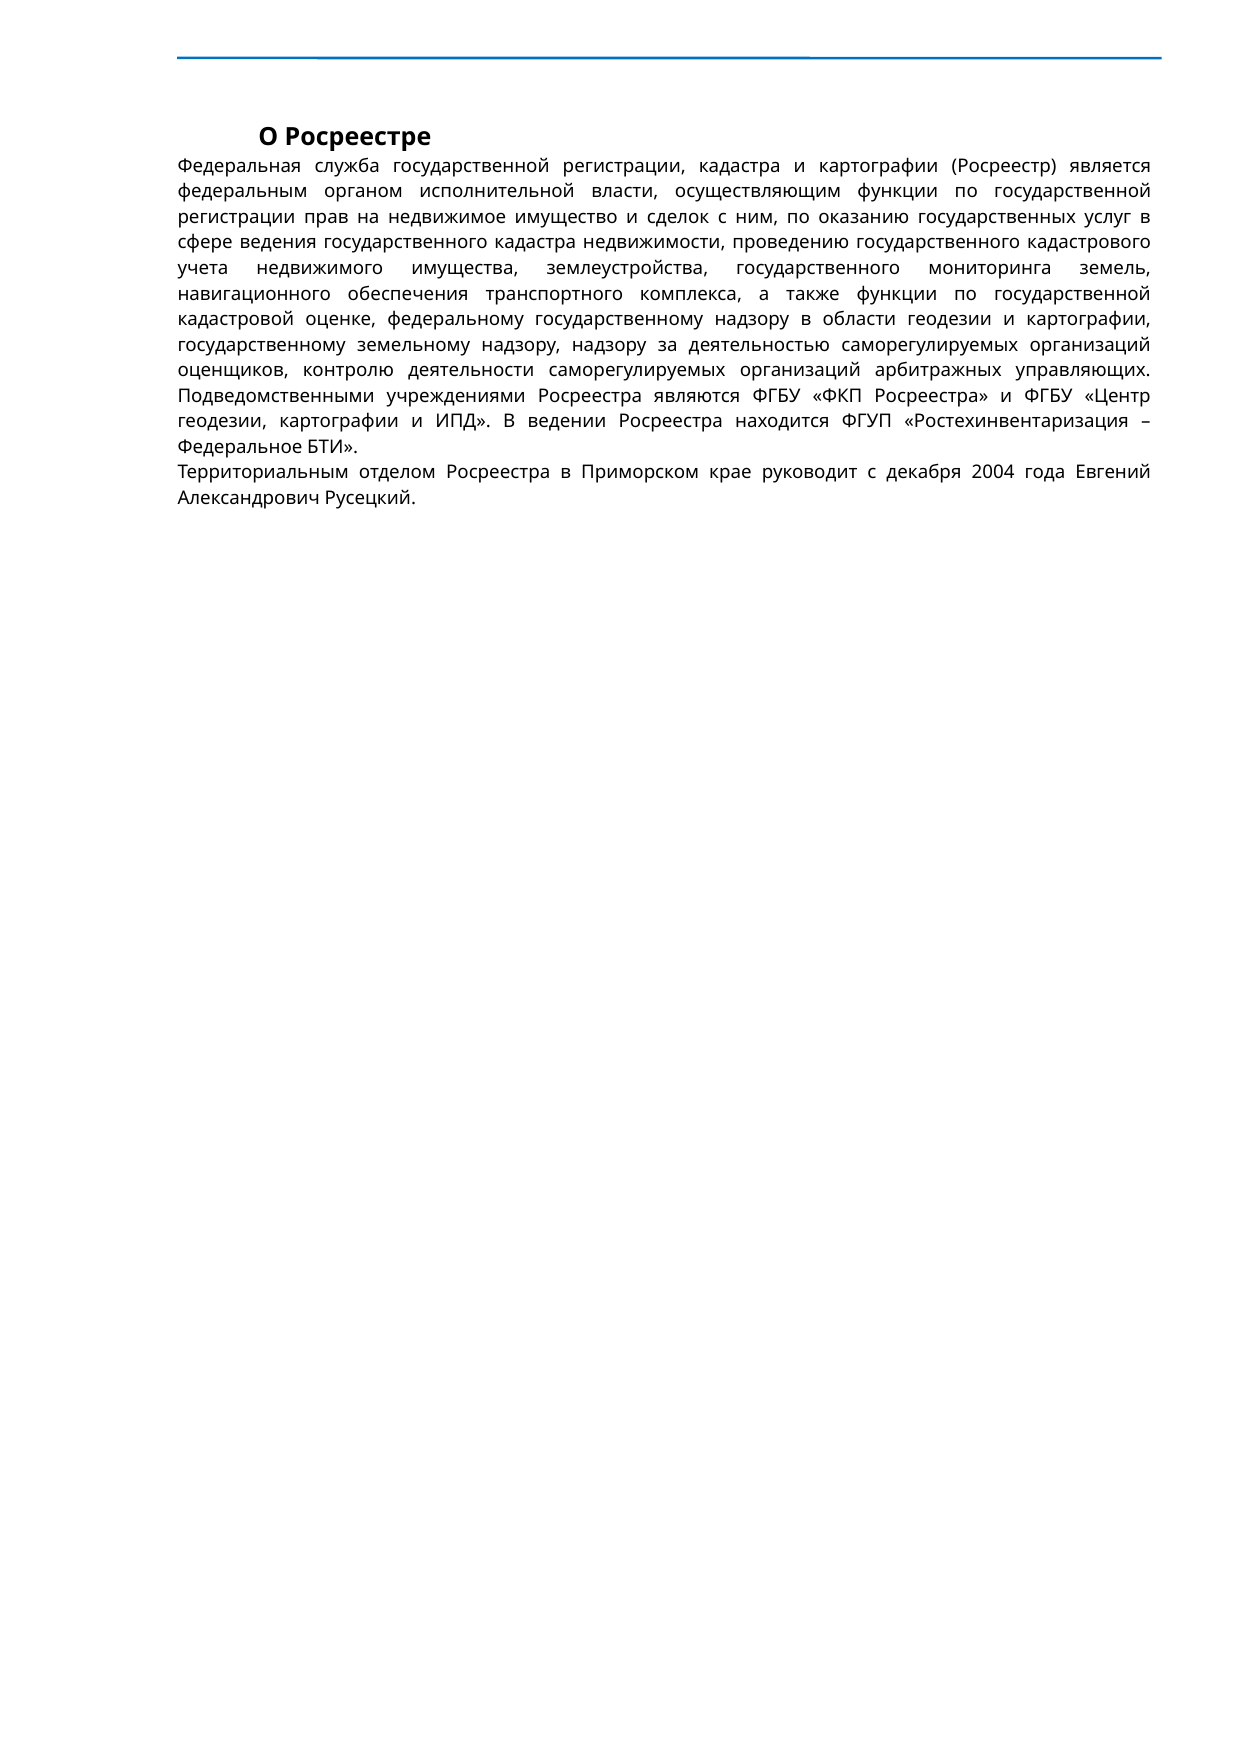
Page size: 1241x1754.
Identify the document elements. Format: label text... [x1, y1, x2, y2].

text О Росреестре [177, 118, 1152, 152]
text Территориальным отделом Росреестра в Приморском крае руководит с декабря 2004 года Евгений Александрович Русецкий. [177, 458, 1152, 509]
text Федеральная служба государственной регистрации, кадастра и картографии (Росреестр) является федеральным органом исполнительной власти, осуществляющим функции по государственной регистрации прав на недвижимое имущество и сделок с ним, по оказанию государственных услуг в сфере ведения государственного кадастра недвижимости, проведению государственного кадастрового учета недвижимого имущества, землеустройства, государственного мониторинга земель, навигационного обеспечения транспортного комплекса, а также функции по государственной кадастровой оценке, федеральному государственному надзору в области геодезии и картографии, государственному земельному надзору, надзору за деятельностью саморегулируемых организаций оценщиков, контролю деятельности саморегулируемых организаций арбитражных управляющих. Подведомственными учреждениями Росреестра являются ФГБУ «ФКП Росреестра» и ФГБУ «Центр геодезии, картографии и ИПД». В ведении Росреестра находится ФГУП «Ростехинвентаризация – Федеральное БТИ». [177, 152, 1152, 458]
